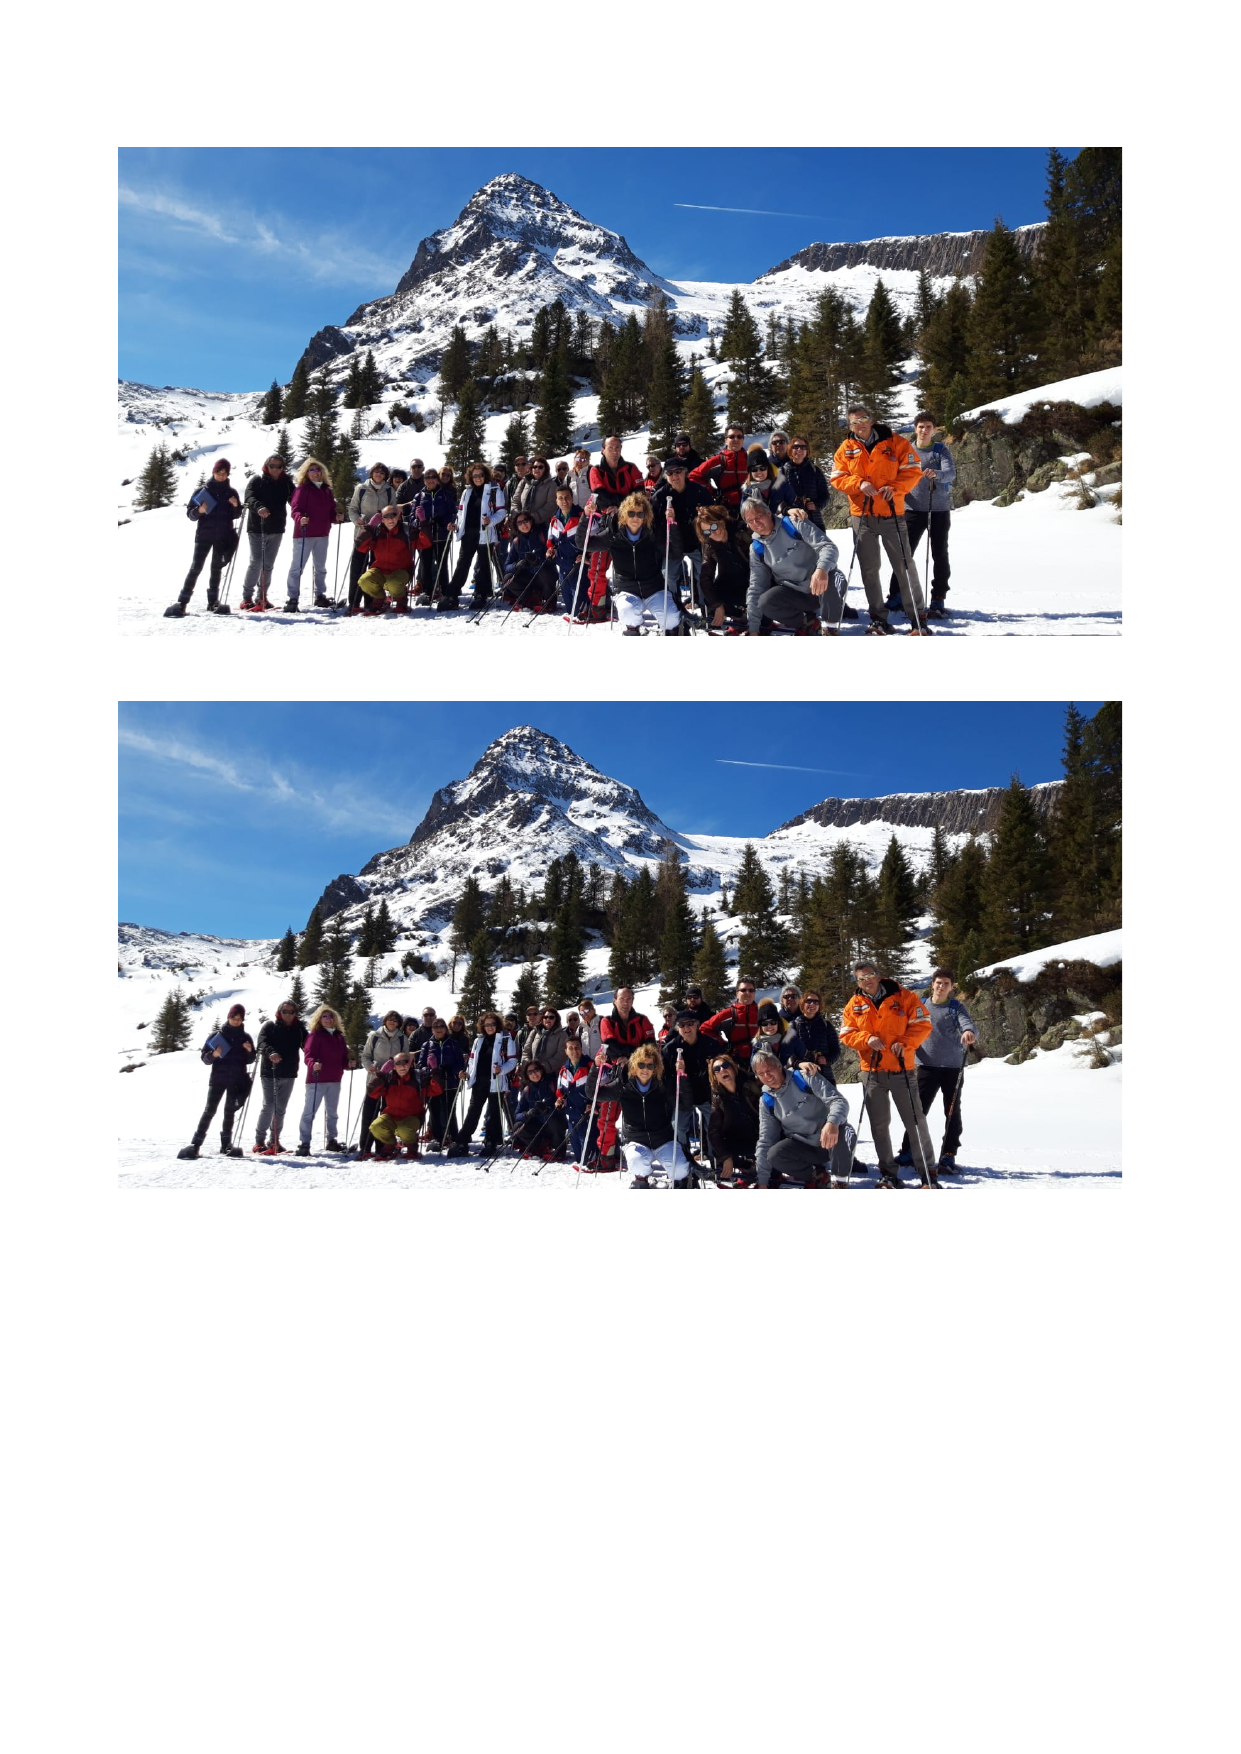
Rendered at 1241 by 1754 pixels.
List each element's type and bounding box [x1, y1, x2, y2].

picture [118, 147, 1123, 636]
picture [118, 701, 1123, 1189]
